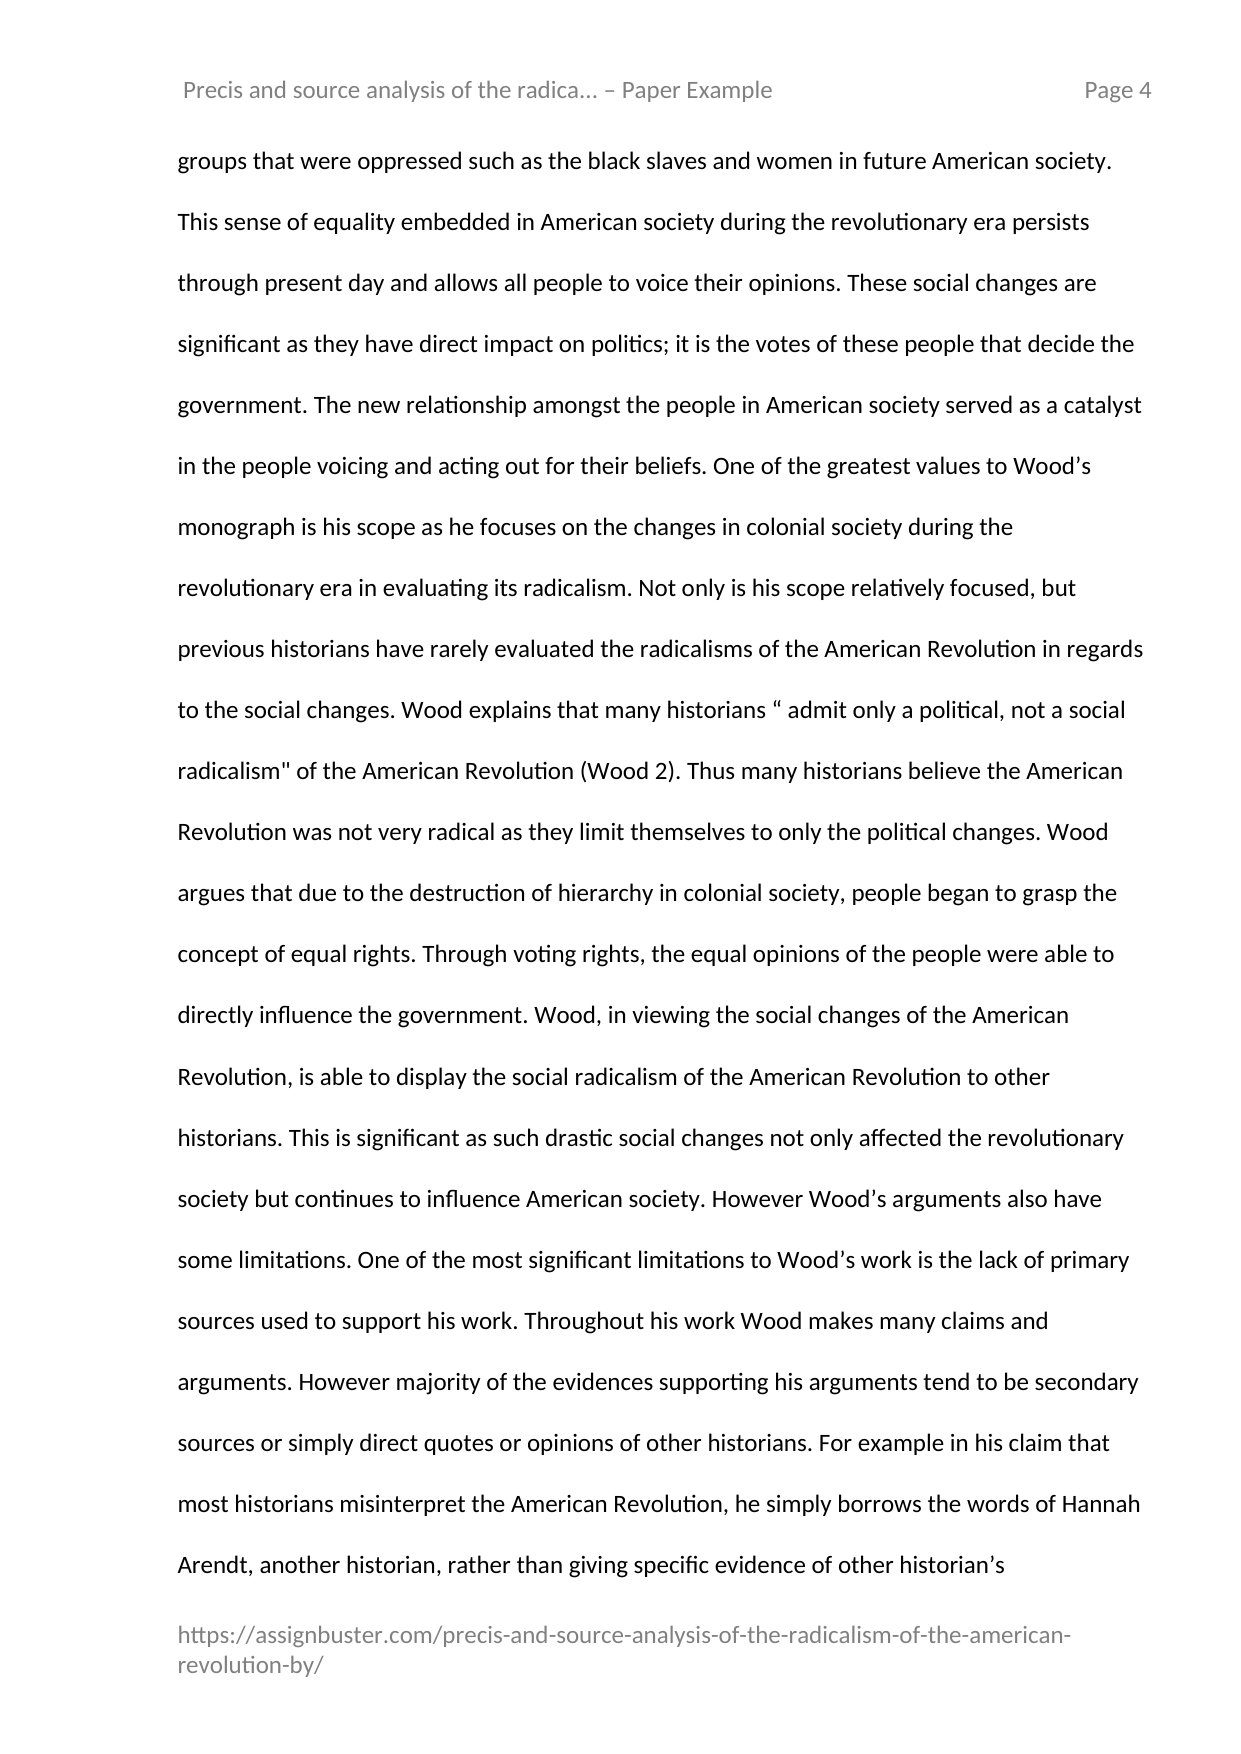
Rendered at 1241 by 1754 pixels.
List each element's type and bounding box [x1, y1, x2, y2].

text [177, 145, 1152, 1579]
